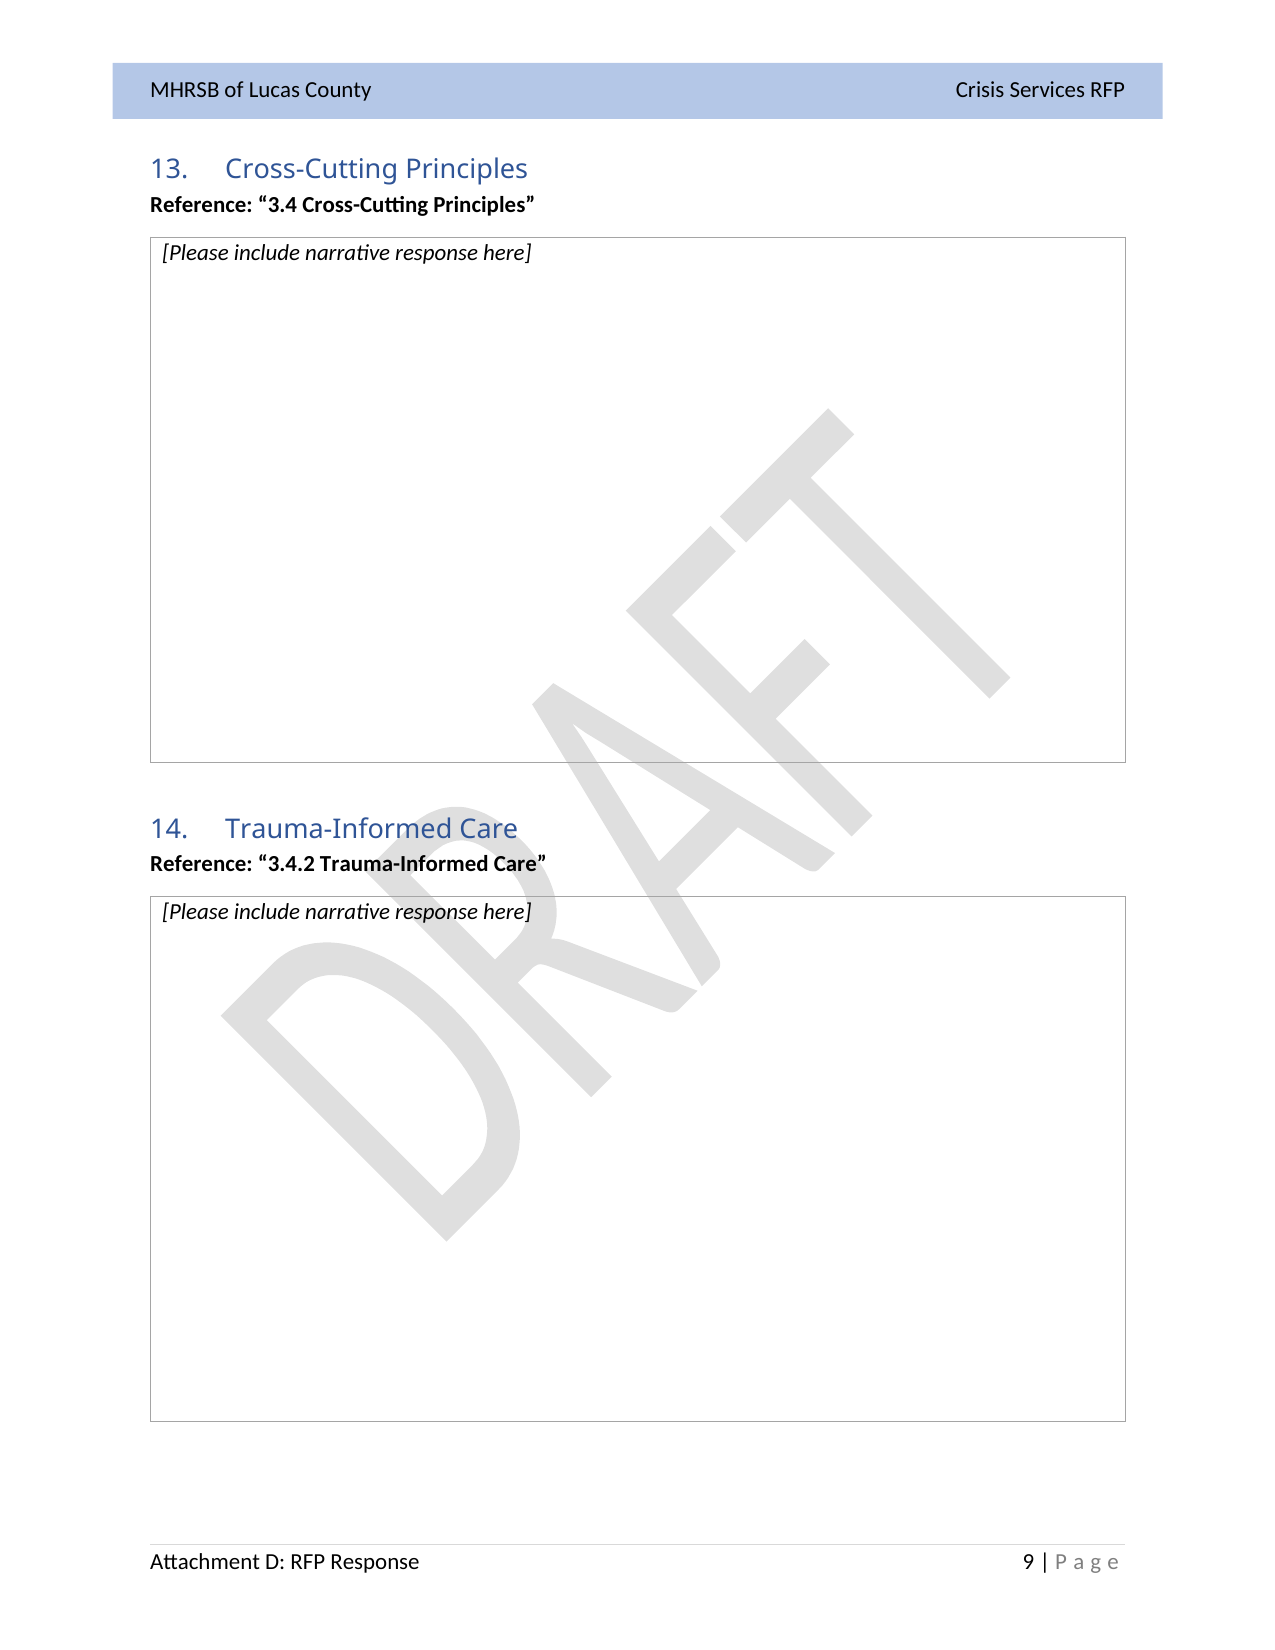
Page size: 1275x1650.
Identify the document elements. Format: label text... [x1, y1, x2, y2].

subtitle Cross-Cutting Principles [150, 150, 1125, 187]
subtitle Trauma-Informed Care [150, 809, 1125, 846]
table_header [151, 238, 1125, 762]
text Reference: “3.4 Cross-Cutting Principles” [150, 190, 1125, 218]
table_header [151, 897, 1125, 1421]
text Reference: “3.4.2 Trauma-Informed Care” [150, 849, 1125, 877]
